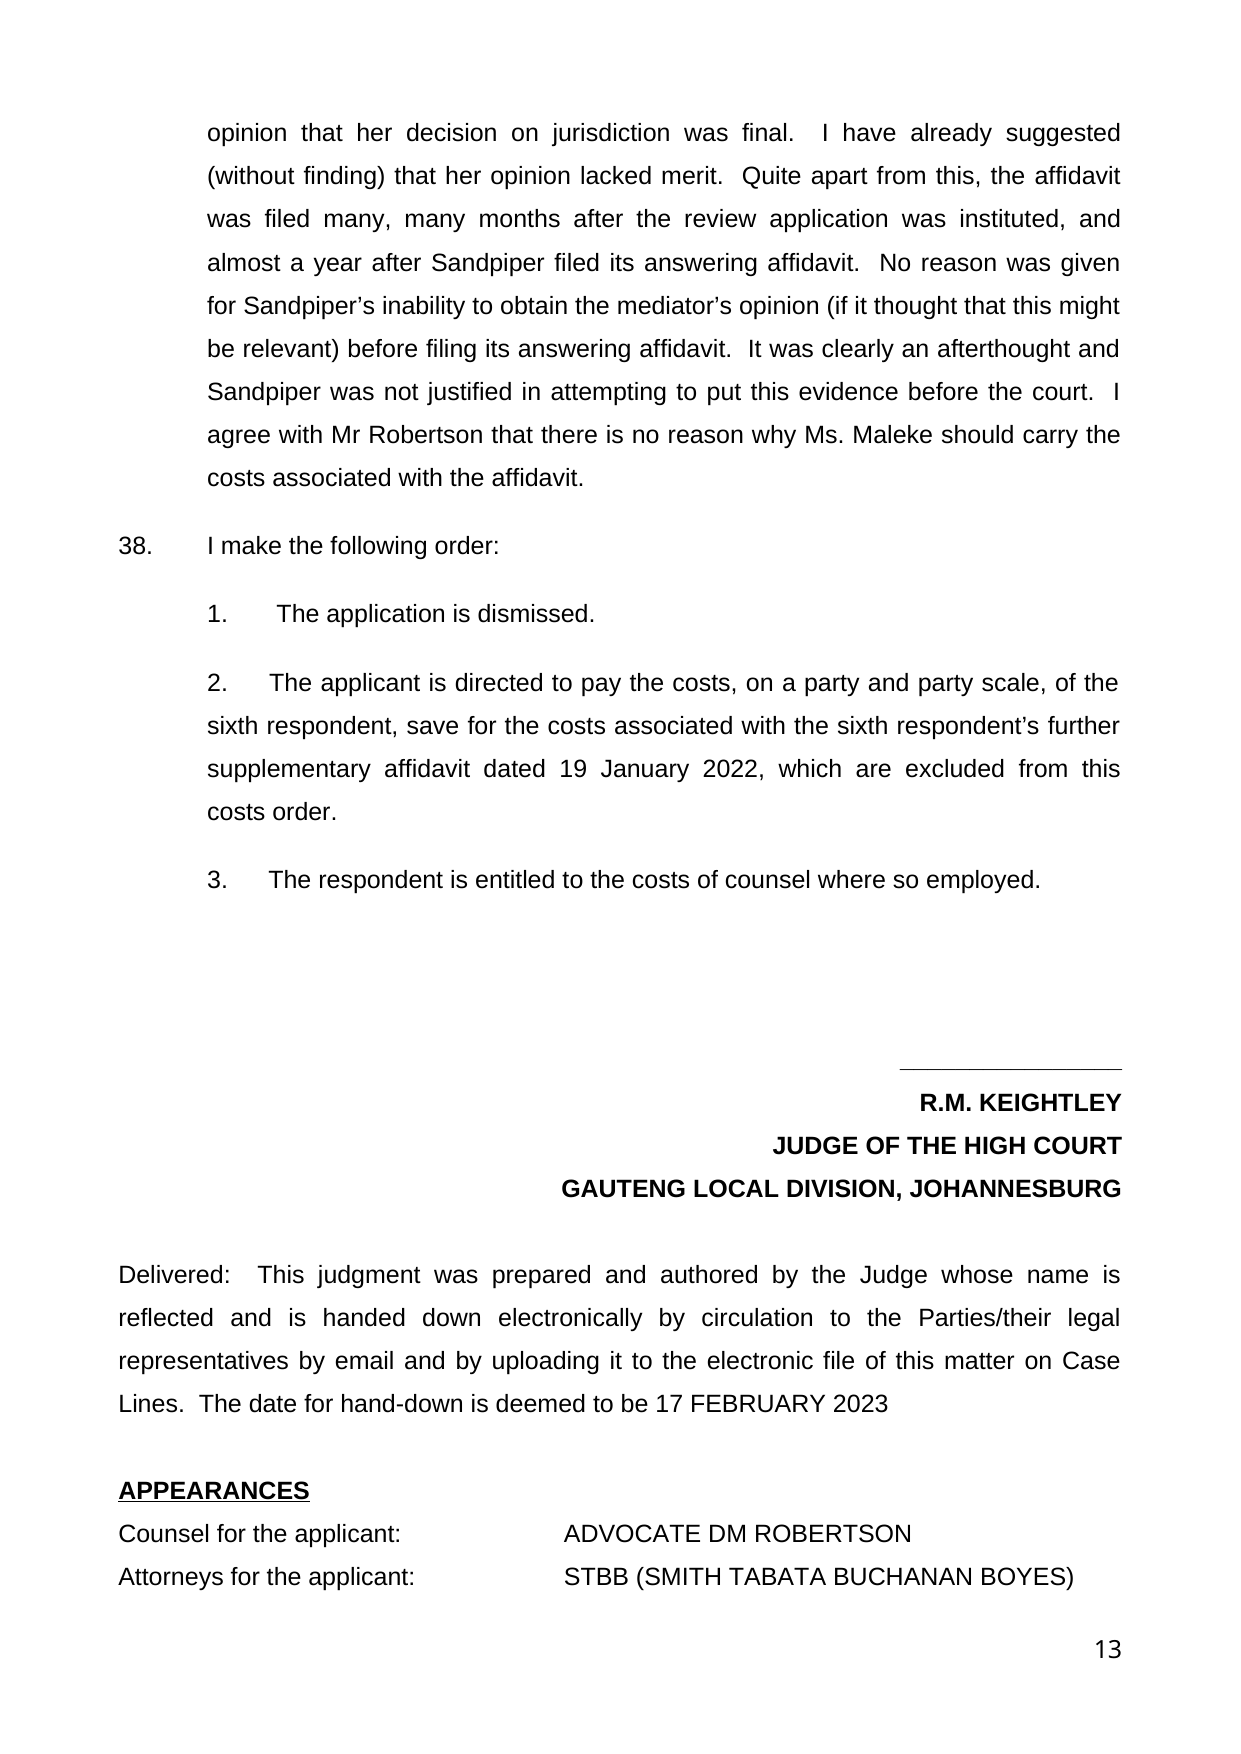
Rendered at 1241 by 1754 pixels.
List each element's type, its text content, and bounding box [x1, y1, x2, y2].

text JUDGE OF THE HIGH COURT [118, 1131, 1122, 1159]
text 38. I make the following order: [118, 531, 1122, 560]
text Counsel for the applicant: ADVOCATE DM ROBERTSON [118, 1519, 1122, 1547]
text ________________ [118, 1044, 1122, 1073]
text Attorneys for the applicant: STBB (SMITH TABATA BUCHANAN BOYES) [118, 1562, 1122, 1591]
text 3. The respondent is entitled to the costs of counsel where so employed. [207, 865, 1122, 894]
text Delivered: This judgment was prepared and authored by the Judge whose name is reflected and is handed down electronically by circulation to the Parties/their legal representatives by email and by uploading it to the electronic file of this matter on Case Lines. The date for hand-down is deemed to be 17 FEBRUARY 2023 [118, 1260, 1122, 1418]
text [118, 118, 1122, 492]
text R.M. KEIGHTLEY [118, 1087, 1122, 1116]
text GAUTENG LOCAL DIVISION, JOHANNESBURG [118, 1174, 1122, 1202]
text 2. The applicant is directed to pay the costs, on a party and party scale, of the sixth respondent, save for the costs associated with the sixth respondent’s further supplementary affidavit dated 19 January 2022, which are excluded from this costs order. [207, 667, 1122, 826]
text 1. The application is dismissed. [207, 599, 1122, 628]
text APPEARANCES [118, 1476, 1122, 1504]
